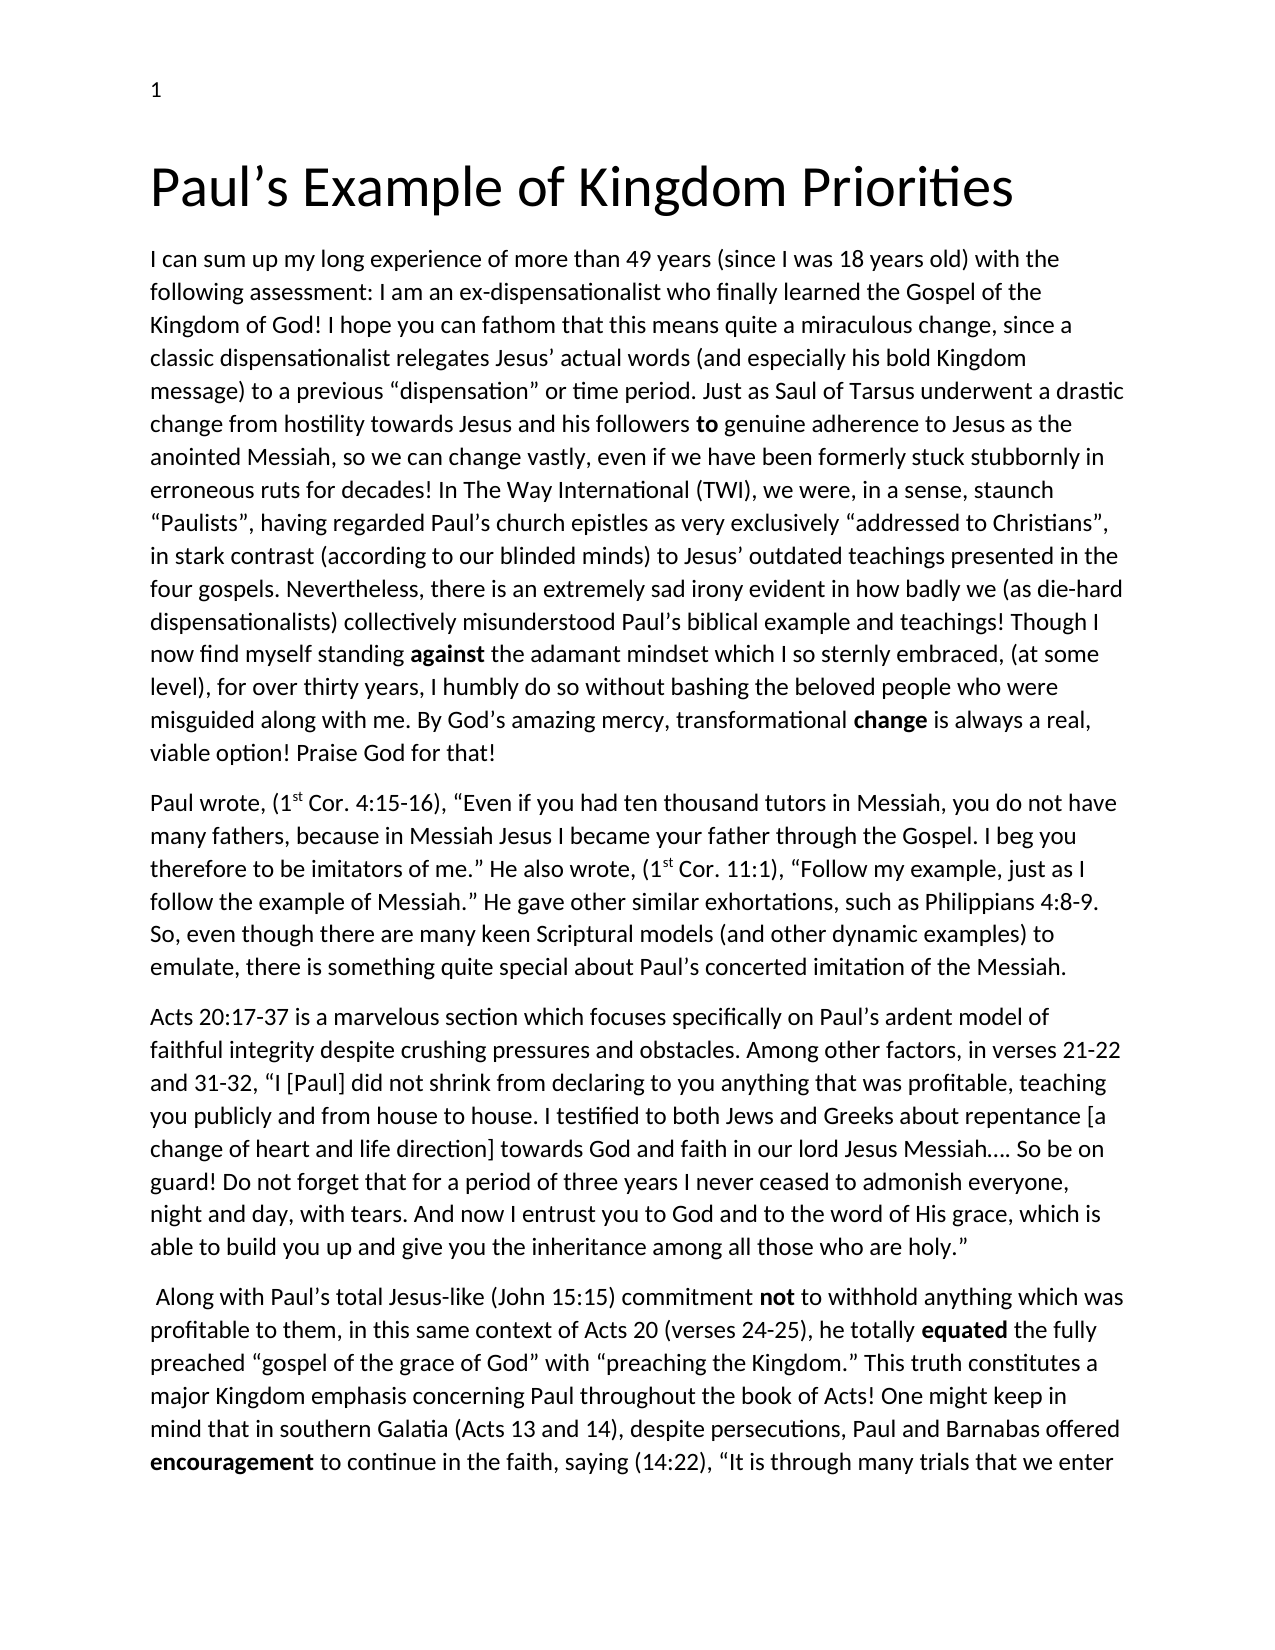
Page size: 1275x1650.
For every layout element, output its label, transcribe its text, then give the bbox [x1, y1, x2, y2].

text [150, 1281, 1125, 1476]
text Acts 20:17-37 is a marvelous section which focuses specifically on Paul’s ardent model of faithful integrity despite crushing pressures and obstacles. Among other factors, in verses 21-22 and 31-32, “I [Paul] did not shrink from declaring to you anything that was profitable, teaching you publicly and from house to house. I testified to both Jews and Greeks about repentance [a change of heart and life direction] towards God and faith in our lord Jesus Messiah…. So be on guard! Do not forget that for a period of three years I never ceased to admonish everyone, night and day, with tears. And now I entrust you to God and to the word of His grace, which is able to build you up and give you the inheritance among all those who are holy.” [150, 1001, 1125, 1262]
text Paul wrote, (1st Cor. 4:15-16), “Even if you had ten thousand tutors in Messiah, you do not have many fathers, because in Messiah Jesus I became your father through the Gospel. I beg you therefore to be imitators of me.” He also wrote, (1st Cor. 11:1), “Follow my example, just as I follow the example of Messiah.” He gave other similar exhortations, such as Philippians 4:8-9. So, even though there are many keen Scriptural models (and other dynamic examples) to emulate, there is something quite special about Paul’s concerted imitation of the Messiah. [150, 787, 1125, 982]
text I can sum up my long experience of more than 49 years (since I was 18 years old) with the following assessment: I am an ex-dispensationalist who finally learned the Gospel of the Kingdom of God! I hope you can fathom that this means quite a miraculous change, since a classic dispensationalist relegates Jesus’ actual words (and especially his bold Kingdom message) to a previous “dispensation” or time period. Just as Saul of Tarsus underwent a drastic change from hostility towards Jesus and his followers to genuine adherence to Jesus as the anointed Messiah, so we can change vastly, even if we have been formerly stuck stubbornly in erroneous ruts for decades! In The Way International (TWI), we were, in a sense, staunch “Paulists”, having regarded Paul’s church epistles as very exclusively “addressed to Christians”, in stark contrast (according to our blinded minds) to Jesus’ outdated teachings presented in the four gospels. Nevertheless, there is an extremely sad irony evident in how badly we (as die-hard dispensationalists) collectively misunderstood Paul’s biblical example and teachings! Though I now find myself standing against the adamant mindset which I so sternly embraced, (at some level), for over thirty years, I humbly do so without bashing the beloved people who were misguided along with me. By God’s amazing mercy, transformational change is always a real, viable option! Praise God for that! [150, 243, 1125, 768]
text Paul’s Example of Kingdom Priorities [150, 150, 1125, 221]
